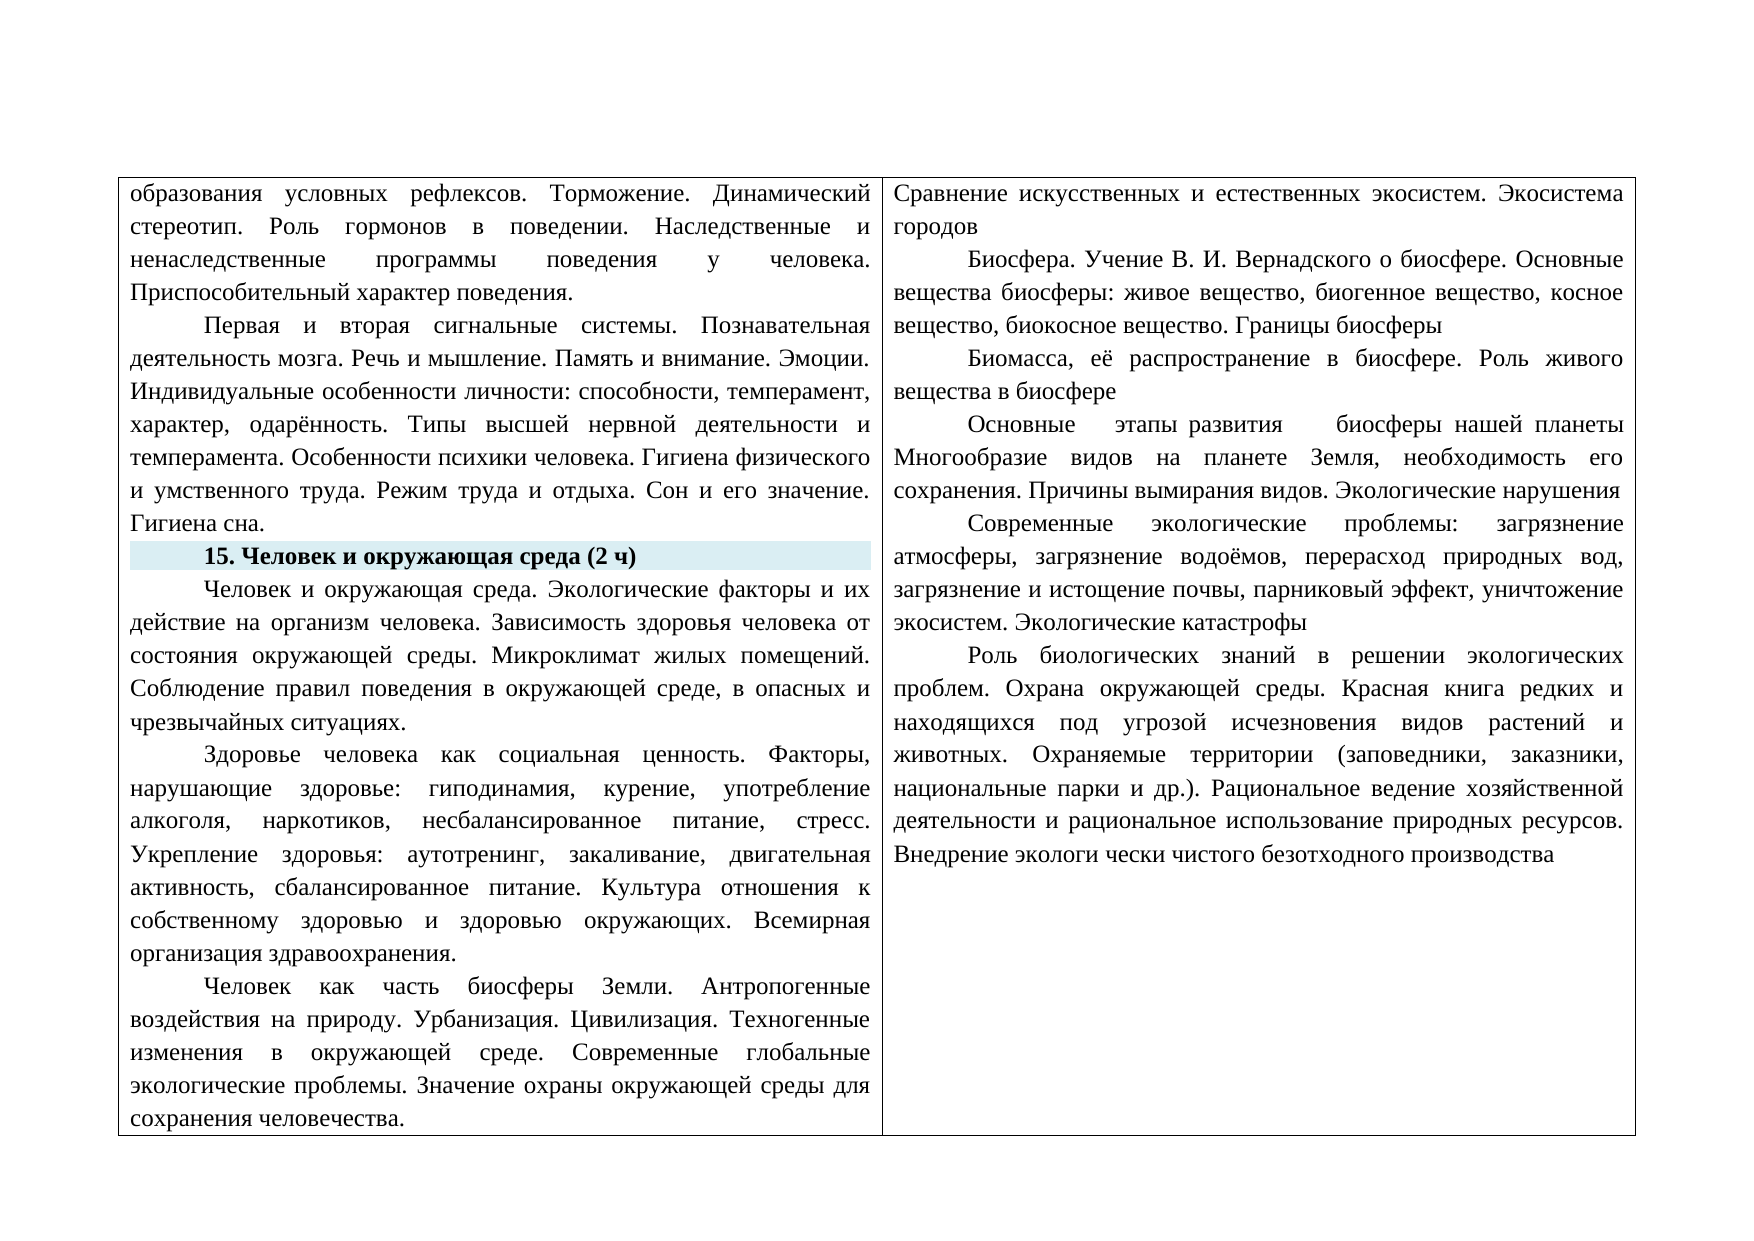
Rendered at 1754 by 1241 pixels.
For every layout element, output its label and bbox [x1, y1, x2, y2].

table_cell [883, 178, 1635, 1135]
table_cell [119, 178, 882, 1135]
